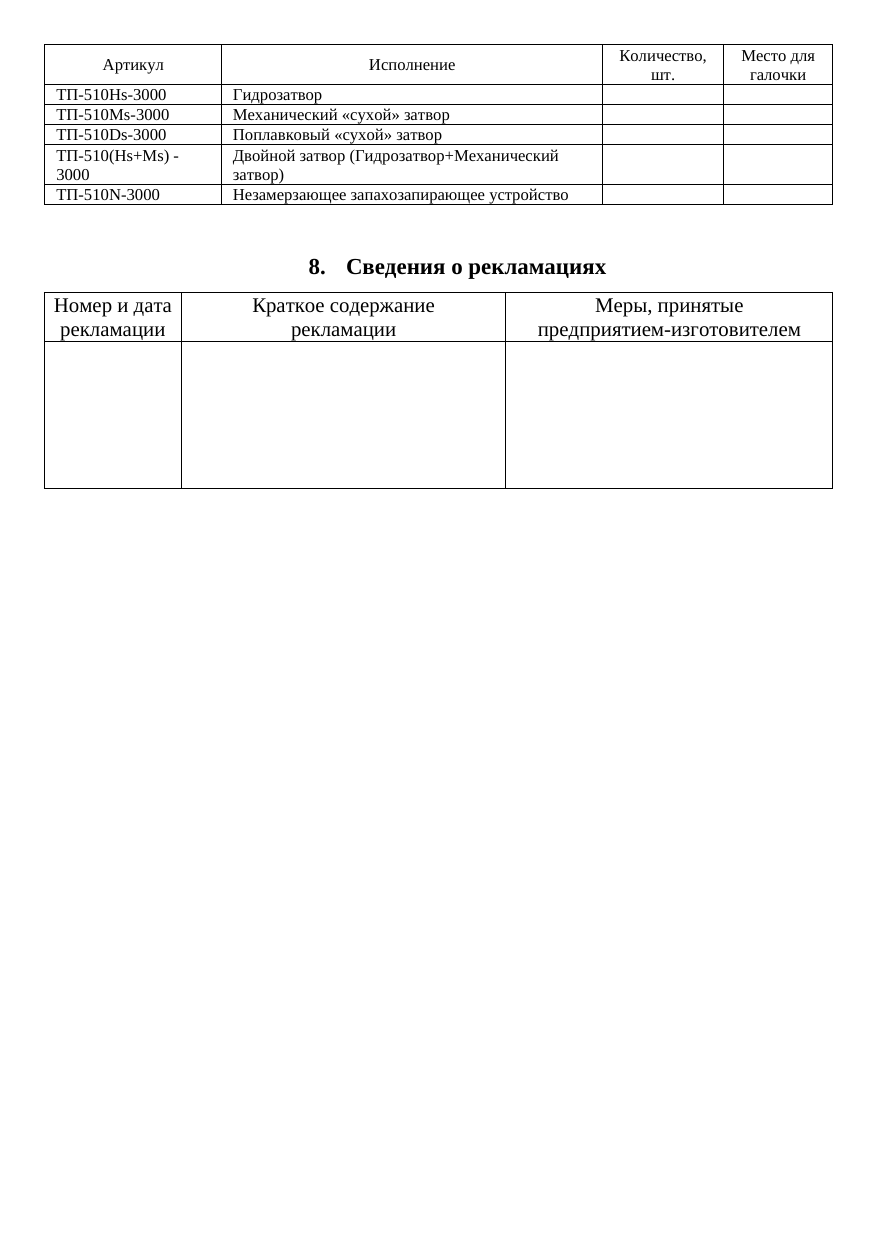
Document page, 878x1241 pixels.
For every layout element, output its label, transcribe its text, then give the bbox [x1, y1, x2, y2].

list Сведения о рекламациях [82, 253, 833, 279]
table_header Меры, принятые предприятием-изготовителем [506, 293, 832, 341]
table_header Исполнение [222, 45, 602, 84]
table_cell Поплавковый «сухой» затвор [222, 125, 602, 144]
table_cell [182, 342, 505, 488]
table_cell [603, 125, 723, 144]
table_header Место для галочки [724, 45, 832, 84]
table_cell [603, 105, 723, 124]
table_cell [724, 185, 832, 204]
table_cell Незамерзающее запахозапирающее устройство [222, 185, 602, 204]
table_cell ТП-510(Hs+Ms) -3000 [45, 145, 221, 184]
table_cell ТП-510Hs-3000 [45, 85, 221, 104]
table_cell [724, 105, 832, 124]
table_header Номер и дата рекламации [45, 293, 181, 341]
table_cell [603, 85, 723, 104]
table_cell [603, 185, 723, 204]
table_header Краткое содержание рекламации [182, 293, 505, 341]
table_cell ТП-510N-3000 [45, 185, 221, 204]
table_cell Механический «сухой» затвор [222, 105, 602, 124]
table_cell [45, 342, 181, 488]
table_cell [506, 342, 832, 488]
table_cell ТП-510Ms-3000 [45, 105, 221, 124]
table_cell [603, 145, 723, 184]
table_cell [724, 145, 832, 184]
table_cell Гидрозатвор [222, 85, 602, 104]
table_header Артикул [45, 45, 221, 84]
table_cell ТП-510Ds-3000 [45, 125, 221, 144]
table_header Количество, шт. [603, 45, 723, 84]
table_cell [724, 85, 832, 104]
table_cell Двойной затвор (Гидрозатвор+Механический затвор) [222, 145, 602, 184]
table_cell [724, 125, 832, 144]
